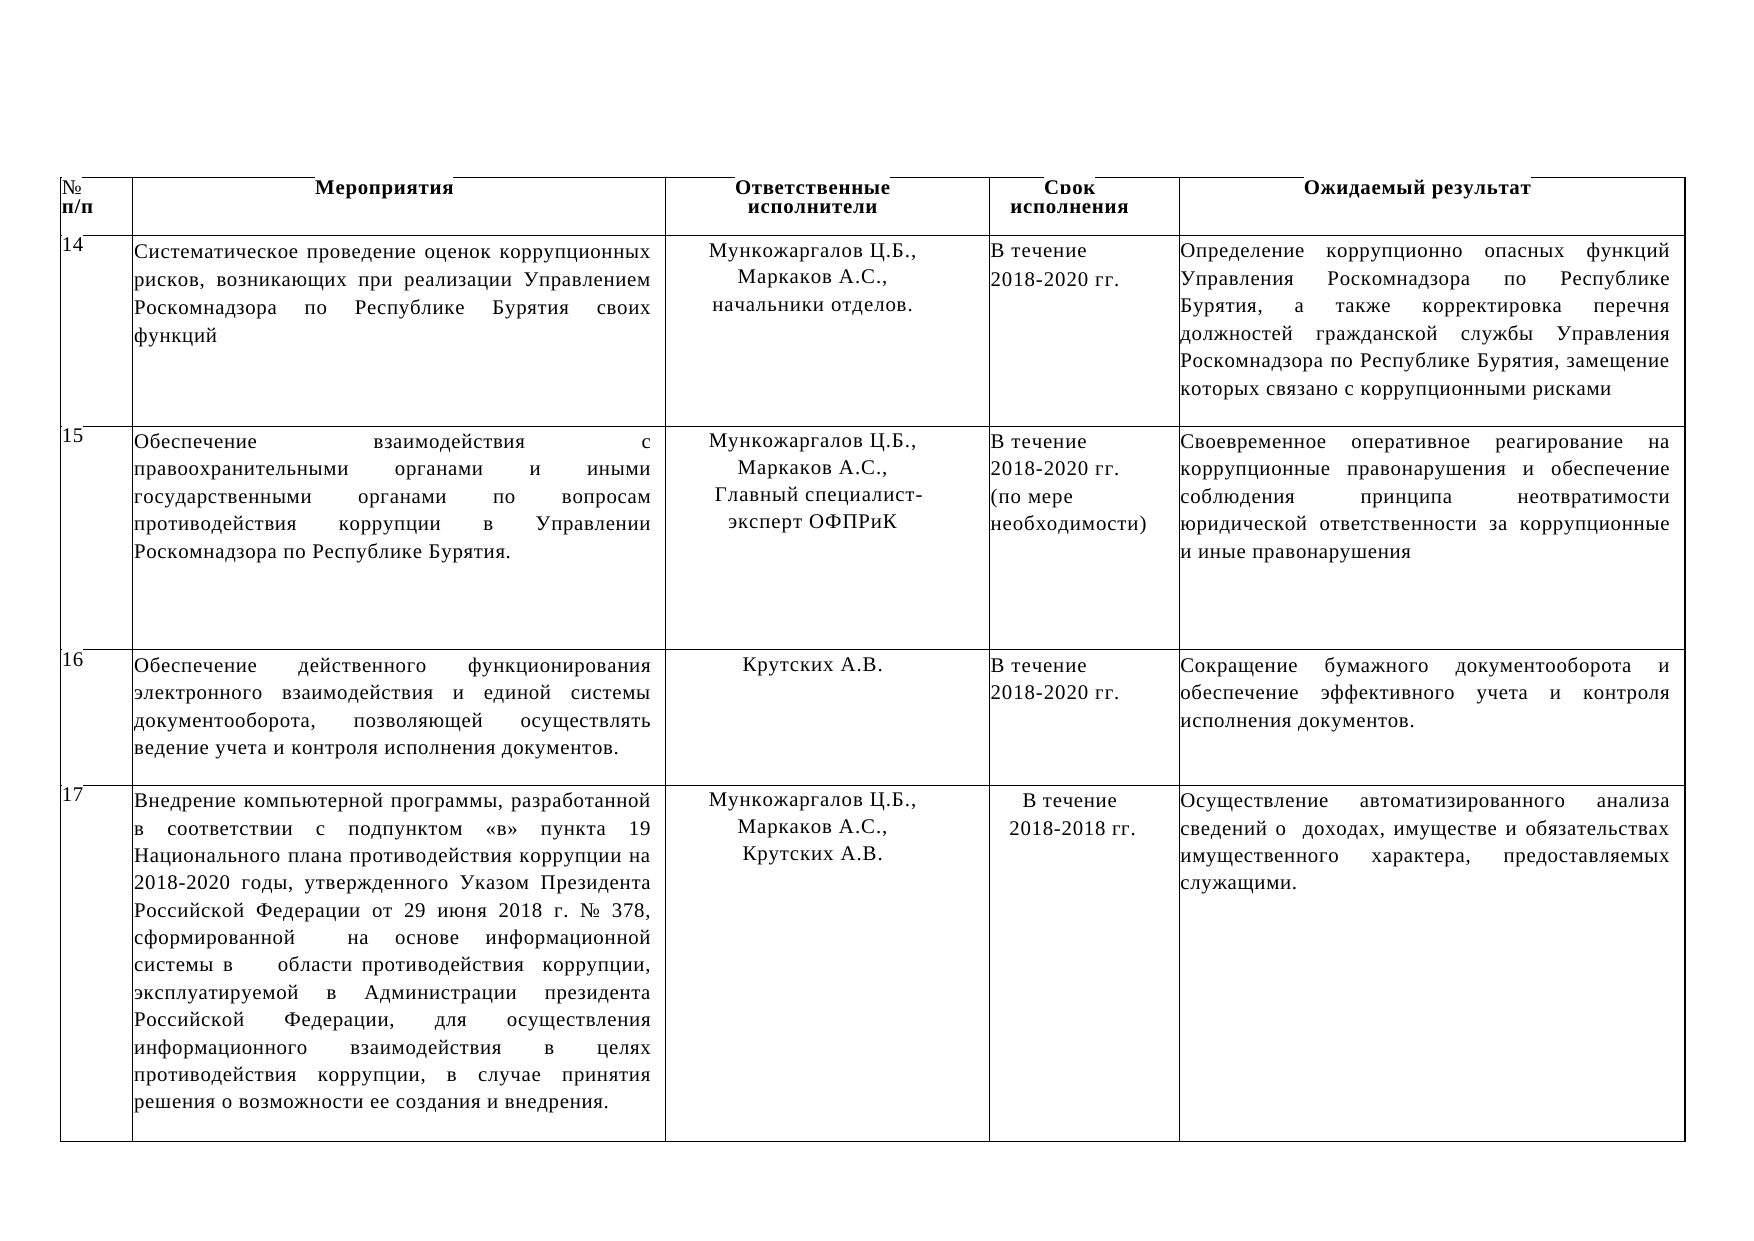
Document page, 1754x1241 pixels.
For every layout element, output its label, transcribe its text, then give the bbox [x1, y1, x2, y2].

table_cell В течение 2018-2020 гг. (по мере необходимости) [990, 427, 1179, 649]
table_cell 17 [61, 786, 132, 1141]
table_cell Мункожаргалов Ц.Б., Маркаков А.С., Главный специалист-эксперт ОФПРиК [666, 427, 989, 649]
table_cell Осуществление автоматизированного анализа сведений о доходах, имуществе и обязательствах имущественного характера, предоставляемых служащими. [1180, 786, 1684, 1141]
table_cell Обеспечение действенного функционирования электронного взаимодействия и единой системы документооборота, позволяющей осуществлять ведение учета и контроля исполнения документов. [133, 650, 665, 784]
table_cell Определение коррупционно опасных функций Управления Роскомнадзора по Республике Бурятия, а также корректировка перечня должностей гражданской службы Управления Роскомнадзора по Республике Бурятия, замещение которых связано с коррупционными рисками [1180, 236, 1684, 426]
table_header Ожидаемый результат [1180, 178, 1684, 235]
table_cell Своевременное оперативное реагирование на коррупционные правонарушения и обеспечение соблюдения принципа неотвратимости юридической ответственности за коррупционные и иные правонарушения [1180, 427, 1684, 649]
table_cell Крутских А.В. [666, 650, 989, 784]
table_cell Мункожаргалов Ц.Б., Маркаков А.С., начальники отделов. [666, 236, 989, 426]
table_cell 14 [61, 236, 132, 426]
table_header Срок исполнения [990, 178, 1179, 235]
table_cell В течение 2018-2018 гг. [990, 786, 1179, 1141]
table_cell 16 [61, 650, 132, 784]
table_header № п/п [61, 178, 132, 235]
table_cell В течение 2018-2020 гг. [990, 650, 1179, 784]
table_cell Сокращение бумажного документооборота и обеспечение эффективного учета и контроля исполнения документов. [1180, 650, 1684, 784]
table_cell В течение 2018-2020 гг. [990, 236, 1179, 426]
table_header Ответственные исполнители [666, 178, 989, 235]
table_cell Мункожаргалов Ц.Б., Маркаков А.С., Крутских А.В. [666, 786, 989, 1141]
table_cell 15 [61, 427, 132, 649]
table_header Мероприятия [133, 178, 665, 235]
table_cell Обеспечение взаимодействия с правоохранительными органами и иными государственными органами по вопросам противодействия коррупции в Управлении Роскомнадзора по Республике Бурятия. [133, 427, 665, 649]
table_cell Систематическое проведение оценок коррупционных рисков, возникающих при реализации Управлением Роскомнадзора по Республике Бурятия своих функций [133, 236, 665, 426]
table_cell Внедрение компьютерной программы, разработанной в соответствии с подпунктом «в» пункта 19 Национального плана противодействия коррупции на 2018-2020 годы, утвержденного Указом Президента Российской Федерации от 29 июня 2018 г. № 378, сформированной на основе информационной системы в области противодействия коррупции, эксплуатируемой в Администрации президента Российской Федерации, для осуществления информационного взаимодействия в целях противодействия коррупции, в случае принятия решения о возможности ее создания и внедрения. [133, 786, 665, 1141]
